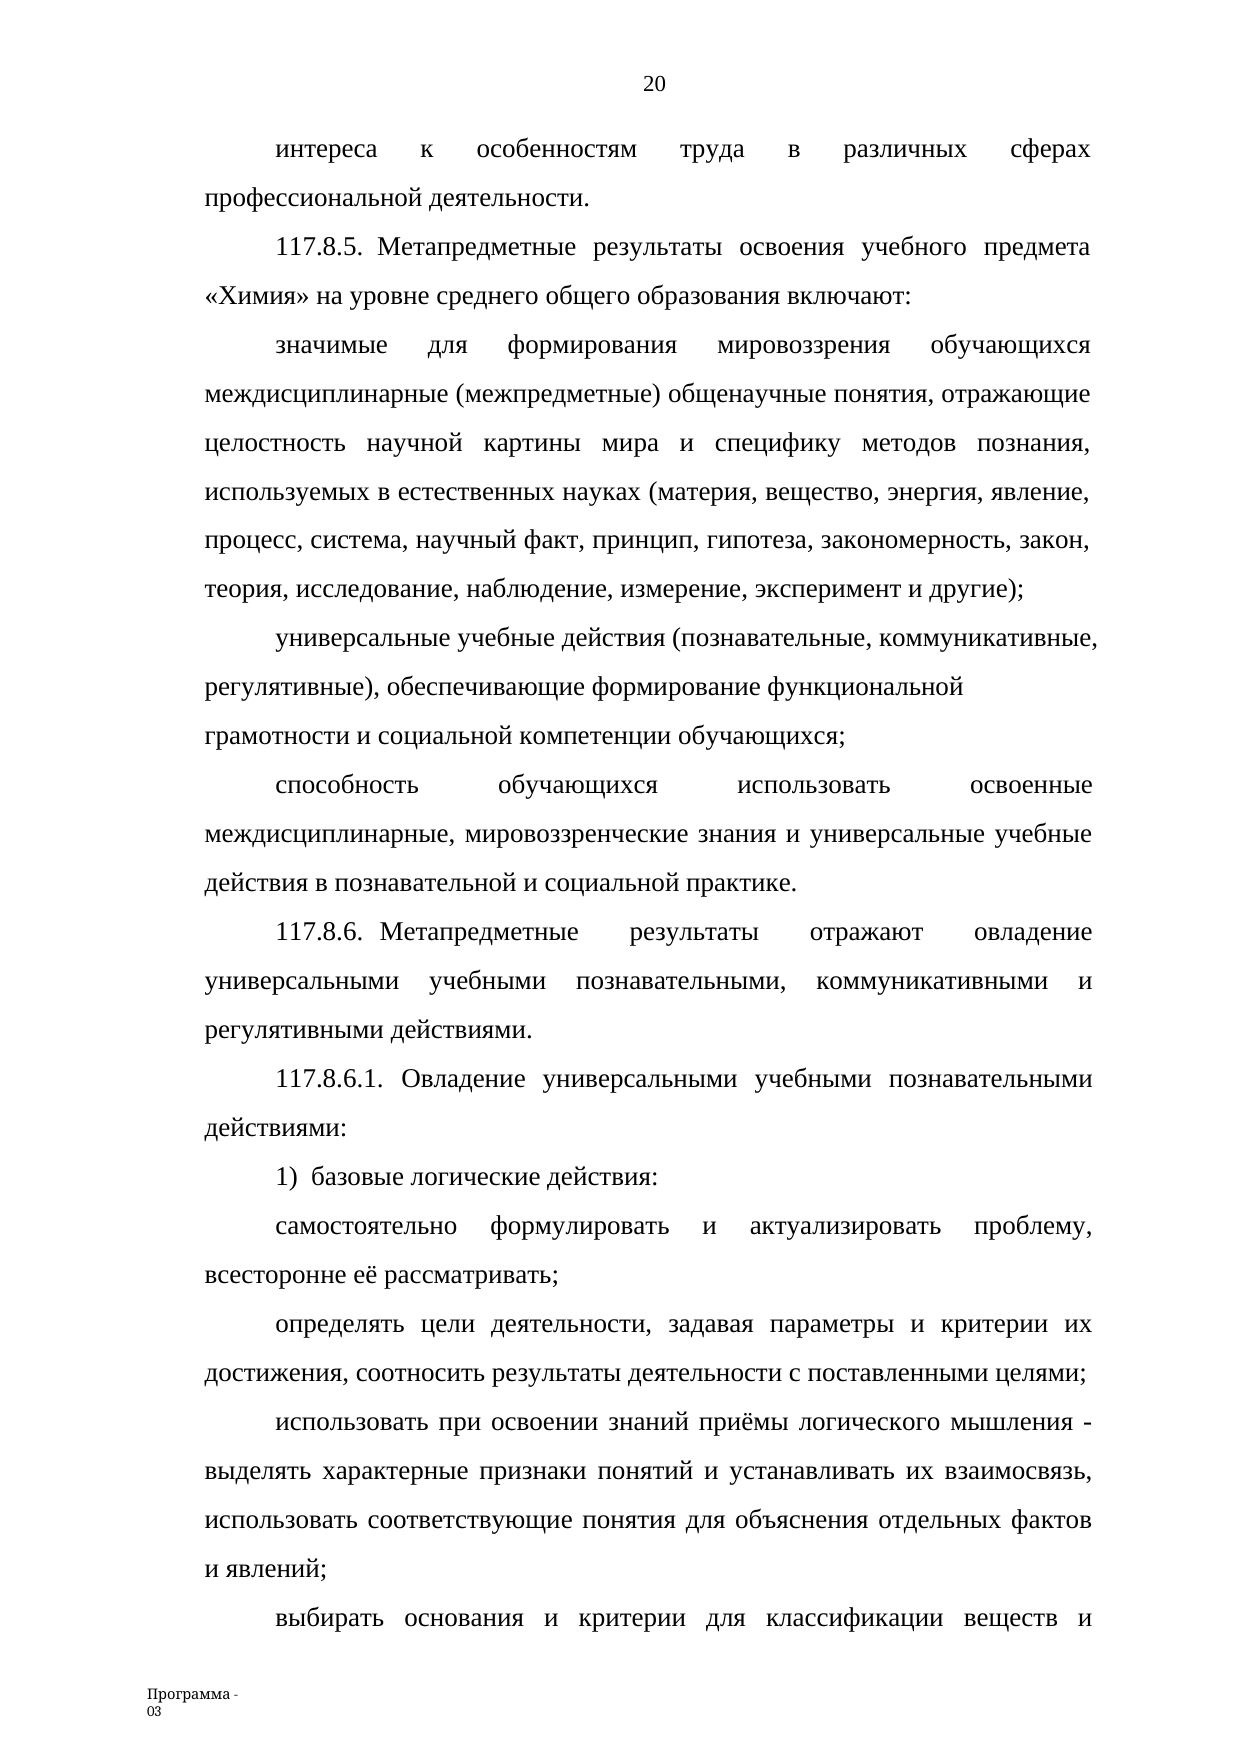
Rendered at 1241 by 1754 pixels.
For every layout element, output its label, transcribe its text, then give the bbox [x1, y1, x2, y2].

text использовать при освоении знаний приёмы логического мышления - выделять характерные признаки понятий и устанавливать их взаимосвязь, использовать соответствующие понятия для объяснения отдельных фактов и явлений; [204, 1391, 1093, 1587]
list Метапредметные результаты отражают овладение универсальными учебными познавательными, коммуникативными и регулятивными действиями. [204, 901, 1093, 1048]
list Метапредметные результаты освоения учебного предмета «Химия» на уровне среднего общего образования включают: [204, 216, 1091, 314]
text значимые для формирования мировоззрения обучающихся междисциплинарные (межпредметные) общенаучные понятия, отражающие целостность научной картины мира и специфику методов познания, используемых в естественных науках (материя, вещество, энергия, явление, процесс, система, научный факт, принцип, гипотеза, закономерность, закон, теория, исследование, наблюдение, измерение, эксперимент и другие); [204, 314, 1091, 608]
text интереса к особенностям труда в различных сферах профессиональной деятельности. [204, 118, 1091, 216]
text самостоятельно формулировать и актуализировать проблему, всесторонне её рассматривать; [204, 1195, 1093, 1293]
list Овладение универсальными учебными познавательными действиями: [204, 1048, 1093, 1146]
text определять цели деятельности, задавая параметры и критерии их достижения, соотносить результаты деятельности с поставленными целями; [204, 1293, 1093, 1391]
text универсальные учебные действия (познавательные, коммуникативные, [204, 608, 1152, 657]
text регулятивные), обеспечивающие формирование функциональной грамотности и социальной компетенции обучающихся; [204, 657, 1093, 754]
text способность обучающихся использовать освоенные междисциплинарные, мировоззренческие знания и универсальные учебные действия в познавательной и социальной практике. [204, 754, 1093, 901]
list базовые логические действия: [204, 1146, 1152, 1195]
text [204, 1587, 1093, 1636]
